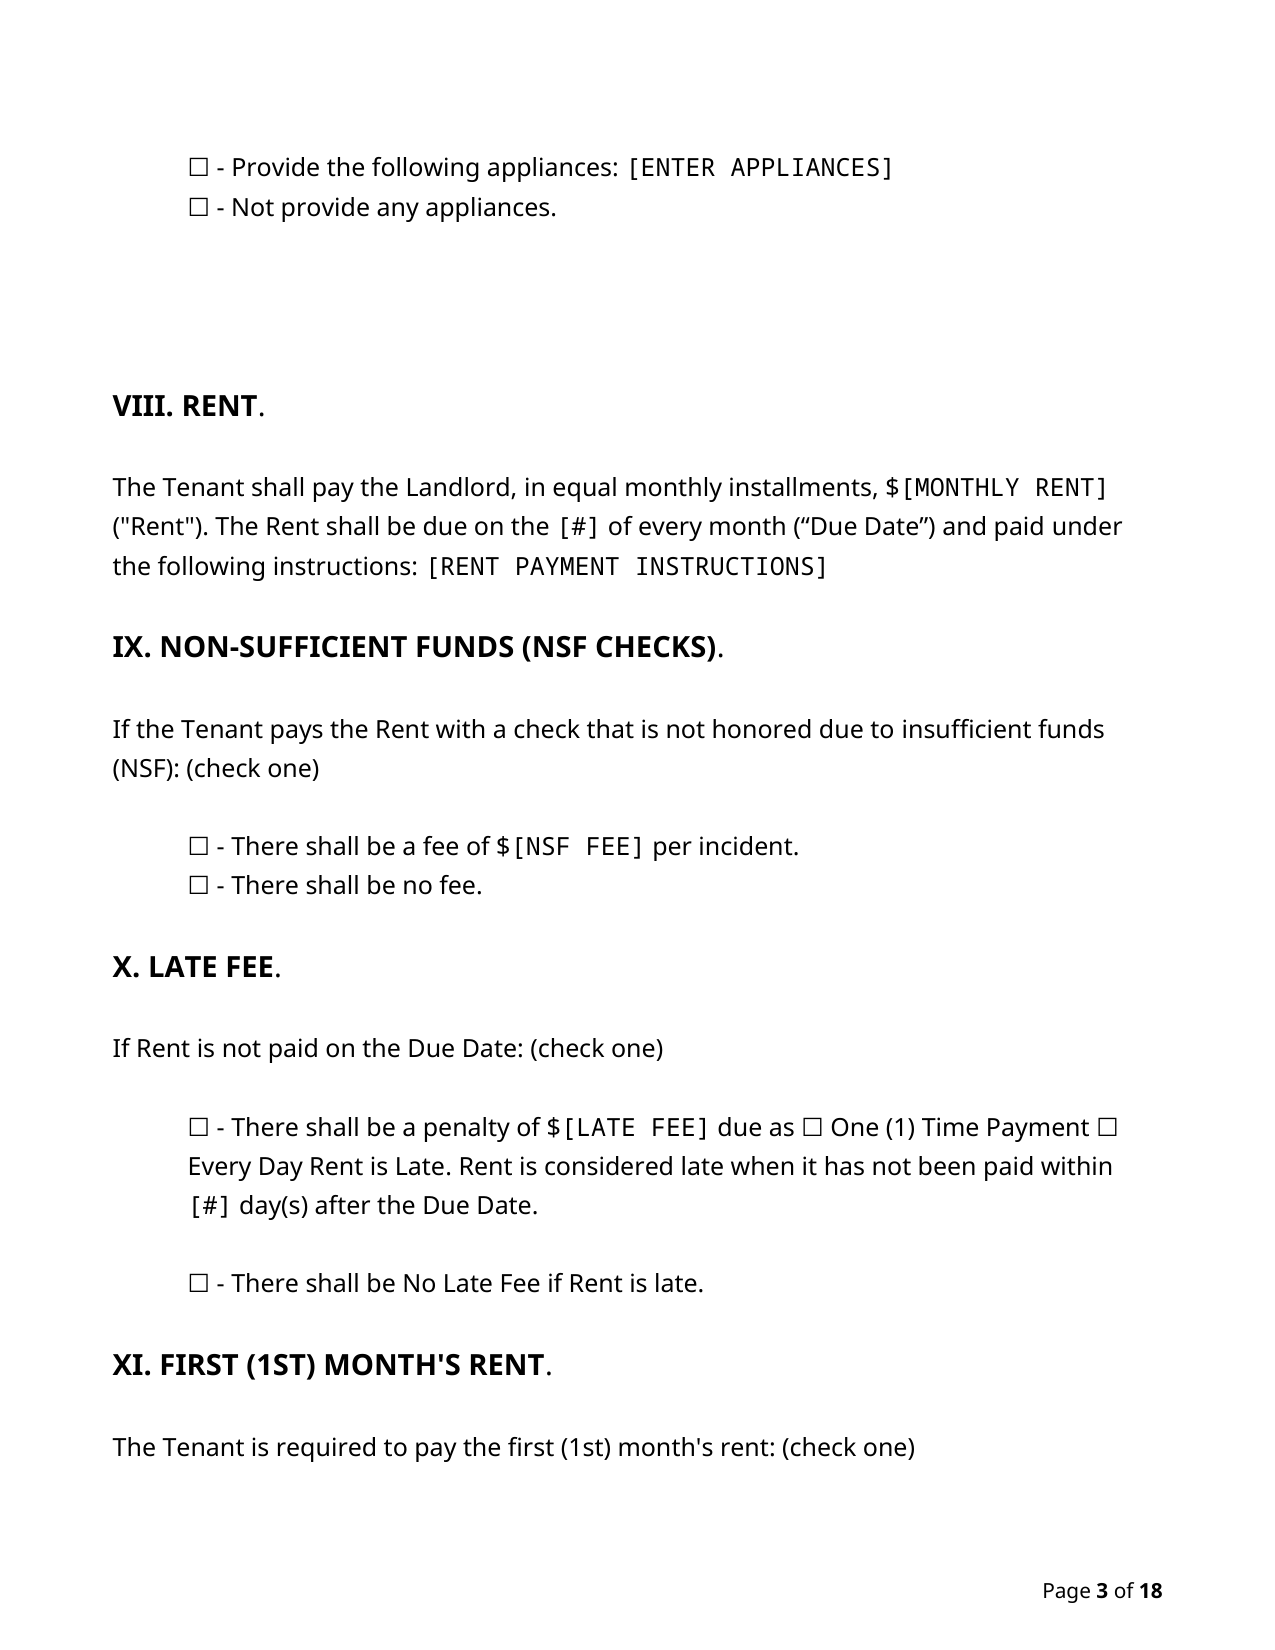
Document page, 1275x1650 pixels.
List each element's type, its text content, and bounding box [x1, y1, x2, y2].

text If Rent is not paid on the Due Date: (check one) [112, 1031, 1162, 1065]
text - Provide the following appliances: [ENTER APPLIANCES] [187, 150, 1162, 184]
text X. LATE FEE. [112, 946, 1162, 986]
text - There shall be a penalty of $[LATE FEE] due as One (1) Time Payment Every Day Rent is Late. Rent is considered late when it has not been paid within [#] day(s) after the Due Date. [187, 1109, 1162, 1222]
text The Tenant is required to pay the first (1st) month's rent: (check one) [112, 1429, 1162, 1463]
text VIII. RENT. [112, 385, 1162, 425]
text XI. FIRST (1ST) MONTH'S RENT. [112, 1344, 1162, 1384]
text IX. NON-SUFFICIENT FUNDS (NSF CHECKS). [112, 626, 1162, 666]
text - There shall be a fee of $[NSF FEE] per incident. [187, 829, 1162, 863]
text - There shall be no fee. [187, 868, 1162, 902]
text - Not provide any appliances. [187, 189, 1162, 223]
text The Tenant shall pay the Landlord, in equal monthly installments, $[MONTHLY RENT] ("Rent"). The Rent shall be due on the [#] of every month (“Due Date”) and paid under the following instructions: [RENT PAYMENT INSTRUCTIONS] [112, 470, 1162, 582]
text - There shall be No Late Fee if Rent is late. [187, 1266, 1162, 1300]
text If the Tenant pays the Rent with a check that is not honored due to insufficient funds (NSF): (check one) [112, 711, 1162, 784]
